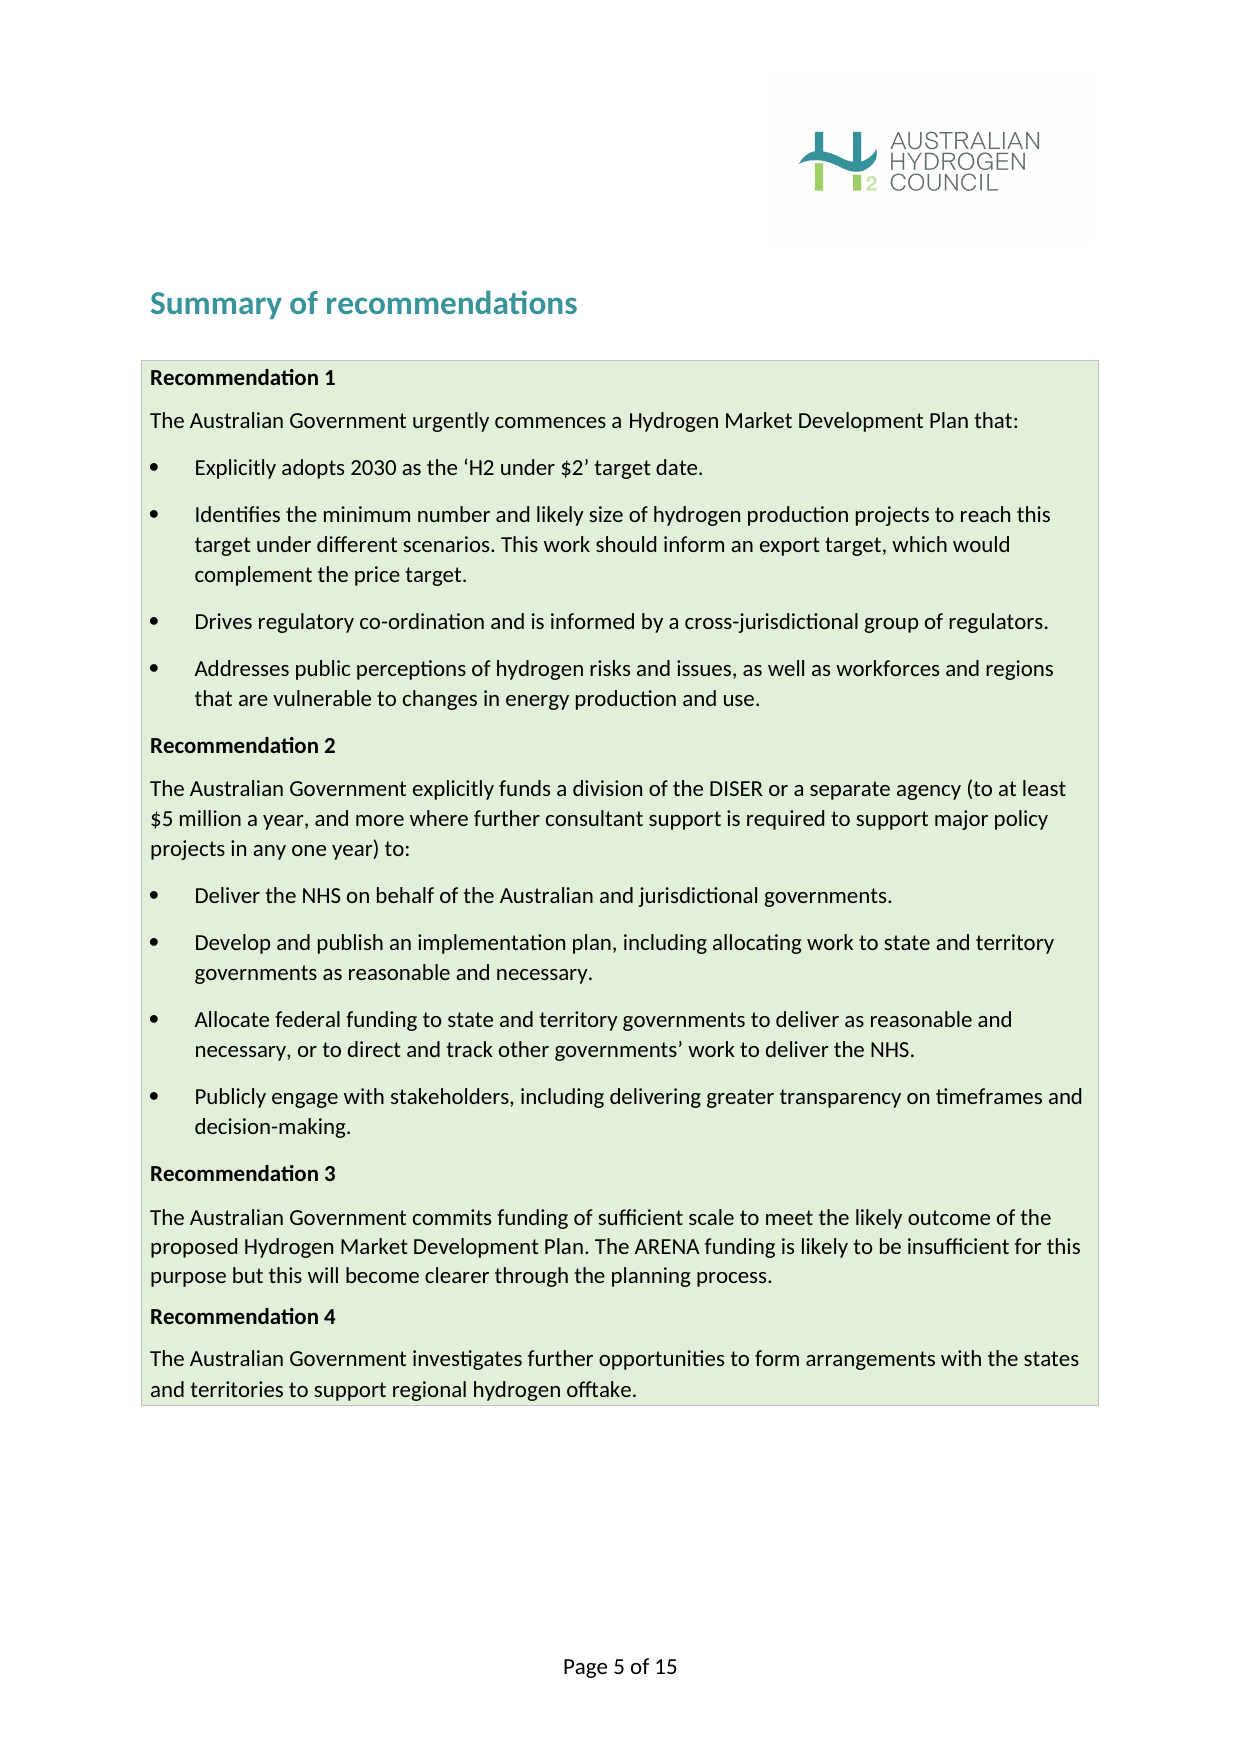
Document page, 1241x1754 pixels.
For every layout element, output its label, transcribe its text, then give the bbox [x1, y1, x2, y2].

text Recommendation 3 [142, 1156, 1098, 1187]
text The Australian Government commits funding of sufficient scale to meet the likely outcome of the proposed Hydrogen Market Development Plan. The ARENA funding is likely to be insufficient for this purpose but this will become clearer through the planning process. [142, 1199, 1098, 1289]
list Addresses public perceptions of hydrogen risks and issues, as well as workforces and regions that are vulnerable to changes in energy production and use. [142, 651, 1098, 712]
text The Australian Government investigates further opportunities to form arrangements with the states and territories to support regional hydrogen offtake. [142, 1341, 1098, 1405]
list Publicly engage with stakeholders, including delivering greater transparency on timeframes and decision-making. [142, 1079, 1098, 1140]
list Drives regulatory co-ordination and is informed by a cross-jurisdictional group of regulators. [142, 604, 1098, 635]
list Allocate federal funding to state and territory governments to deliver as reasonable and necessary, or to direct and track other governments’ work to deliver the NHS. [142, 1002, 1098, 1063]
subtitle Summary of recommendations [150, 282, 1090, 323]
text Recommendation 1 [142, 361, 1098, 391]
list Identifies the minimum number and likely size of hydrogen production projects to reach this target under different scenarios. This work should inform an export target, which would complement the price target. [142, 497, 1098, 588]
picture [770, 73, 1091, 245]
list Develop and publish an implementation plan, including allocating work to state and territory governments as reasonable and necessary. [142, 925, 1098, 986]
text The Australian Government urgently commences a Hydrogen Market Development Plan that: [142, 403, 1098, 434]
text Recommendation 4 [142, 1299, 1098, 1330]
text The Australian Government explicitly funds a division of the DISER or a separate agency (to at least $5 million a year, and more where further consultant support is required to support major policy projects in any one year) to: [142, 771, 1098, 862]
text Recommendation 2 [142, 728, 1098, 759]
list Explicitly adopts 2030 as the ‘H2 under $2’ target date. [142, 450, 1098, 481]
list Deliver the NHS on behalf of the Australian and jurisdictional governments. [142, 878, 1098, 909]
